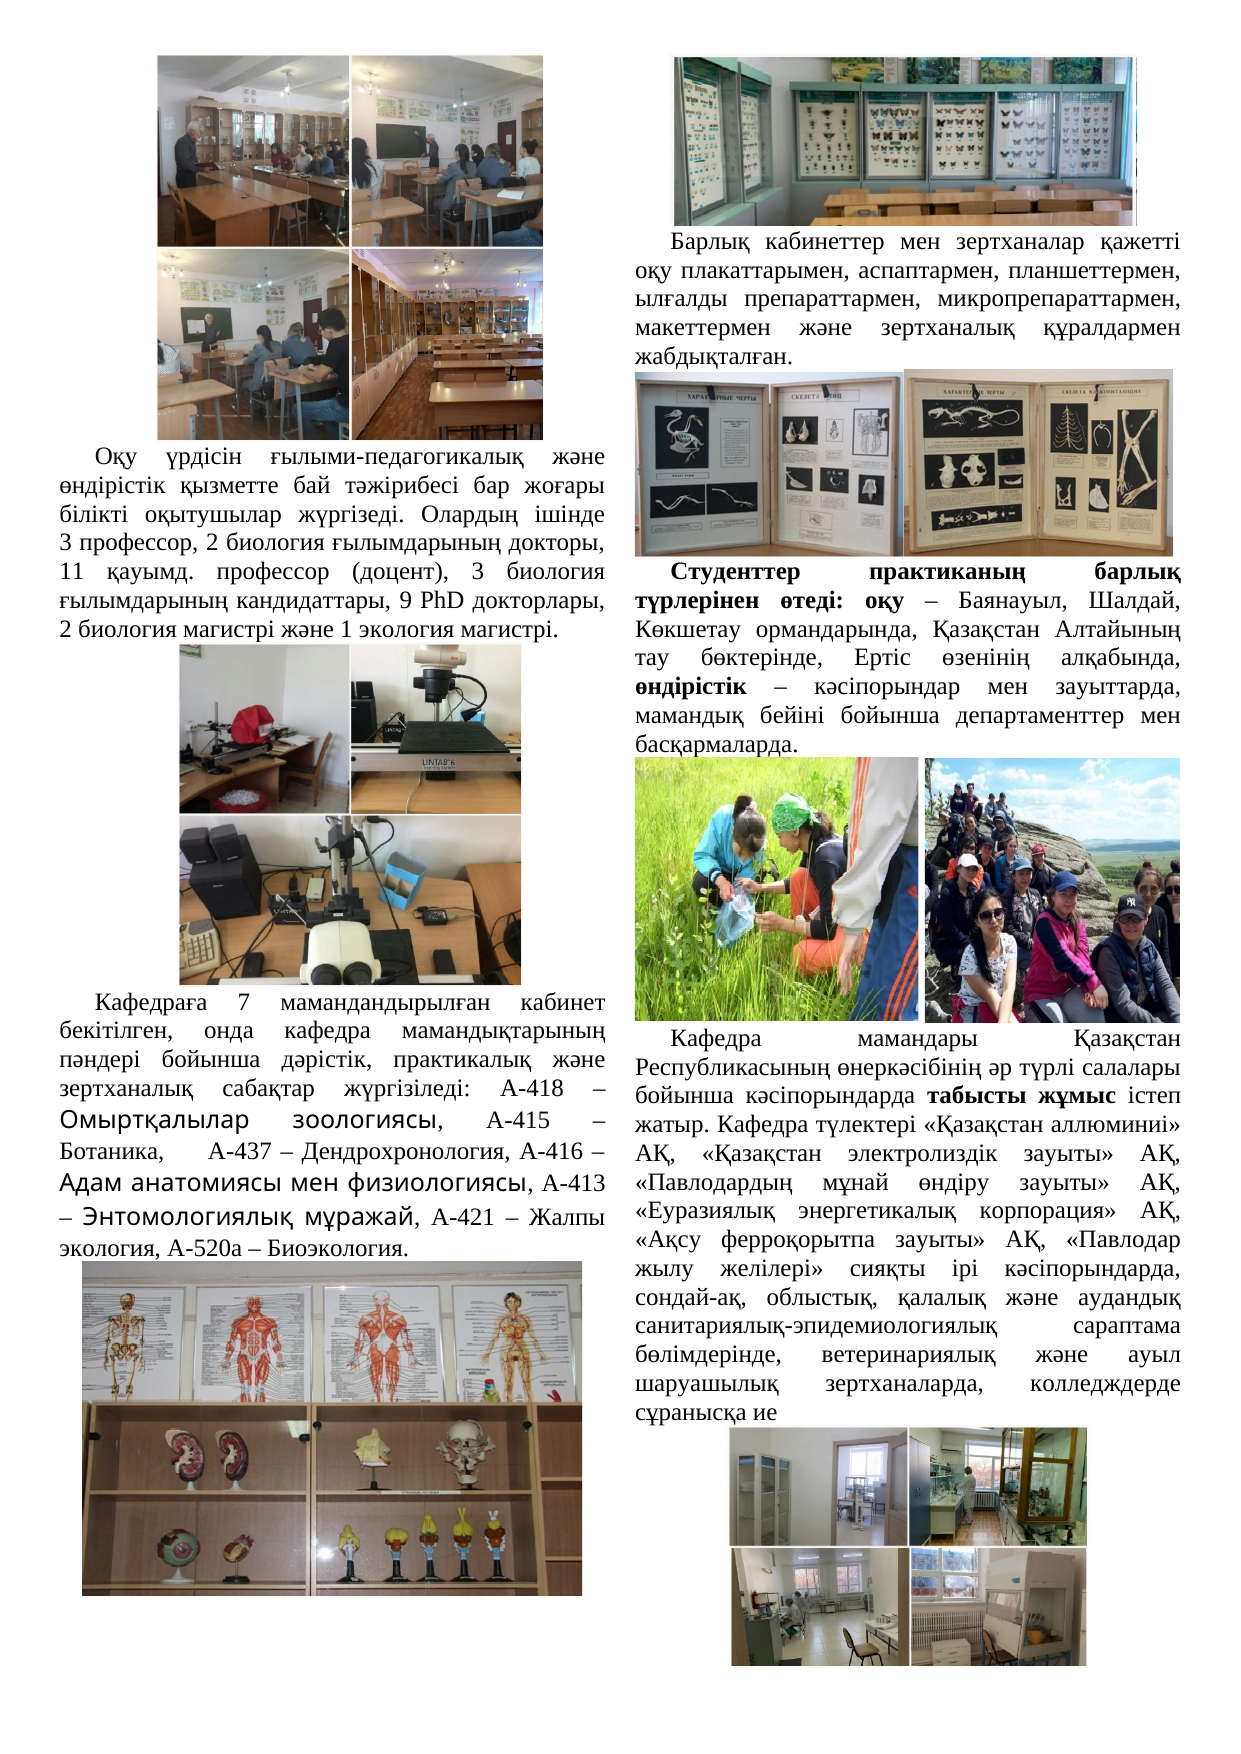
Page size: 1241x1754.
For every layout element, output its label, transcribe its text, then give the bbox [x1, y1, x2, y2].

picture [177, 642, 523, 987]
picture [924, 758, 1180, 1023]
picture [634, 757, 919, 1023]
picture [156, 53, 544, 442]
picture [670, 53, 1138, 226]
picture [82, 1261, 583, 1598]
text Студенттер практиканың барлық түрлерінен өтеді: оқу – Баянауыл, Шалдай, Көкшетау ормандарында, Қазақстан Алтайының тау бөктерінде, Ертіс өзенінің алқабында, өндірістік – кәсіпорындар мен зауыттарда, мамандық бейіні бойынша департаменттер мен басқармаларда. [635, 556, 1181, 757]
text Кафедра мамандары Қазақстан Республикасының өнеркәсібінің әр түрлі салалары бойынша кәсіпорындарда табысты жұмыс істеп жатыр. Кафедра түлектері «Қазақстан аллюминиі» АҚ, «Қазақстан электролиздік зауыты» АҚ, «Павлодардың мұнай өндіру зауыты» АҚ, «Еуразиялық энергетикалық корпорация» АҚ, «Ақсу ферроқорытпа зауыты» АҚ, «Павлодар жылу желілері» сияқты ірі кәсіпорындарда, сондай-ақ, облыстық, қалалық және аудандық санитариялық-эпидемиологиялық сараптама бөлімдерінде, ветеринариялық және ауыл шаруашылық зертханаларда, колледждерде сұранысқа ие [635, 1023, 1181, 1425]
text Кафедраға 7 мамандандырылған кабинет бекітілген, онда кафедра мамандықтарының пәндері бойынша дәрістік, практикалық және зертханалық сабақтар жүргізіледі: А-418 – Омыртқалылар зоологиясы, А-415 – Ботаника, А-437 – Дендрохронология, А-416 – Адам анатомиясы мен физиологиясы, А-413 – Энтомологиялық мұражай, А-421 – Жалпы экология, А-520а – Биоэкология. [59, 987, 605, 1261]
picture [727, 1425, 1089, 1668]
text Барлық кабинеттер мен зертханалар қажетті оқу плакаттарымен, аспаптармен, планшеттермен, ылғалды препараттармен, микропрепараттармен, макеттермен және зертханалық құралдармен жабдықталған. [635, 226, 1181, 370]
picture [634, 369, 1174, 557]
text Оқу үрдісін ғылыми-педагогикалық және өндірістік қызметте бай тәжірибесі бар жоғары білікті оқытушылар жүргізеді. Олардың ішінде 3 профессор, 2 биология ғылымдарының докторы, 11 қауымд. профессор (доцент), 3 биология ғылымдарының кандидаттары, 9 PhD докторлары, 2 биология магистрі және 1 экология магистрі. [59, 441, 605, 642]
